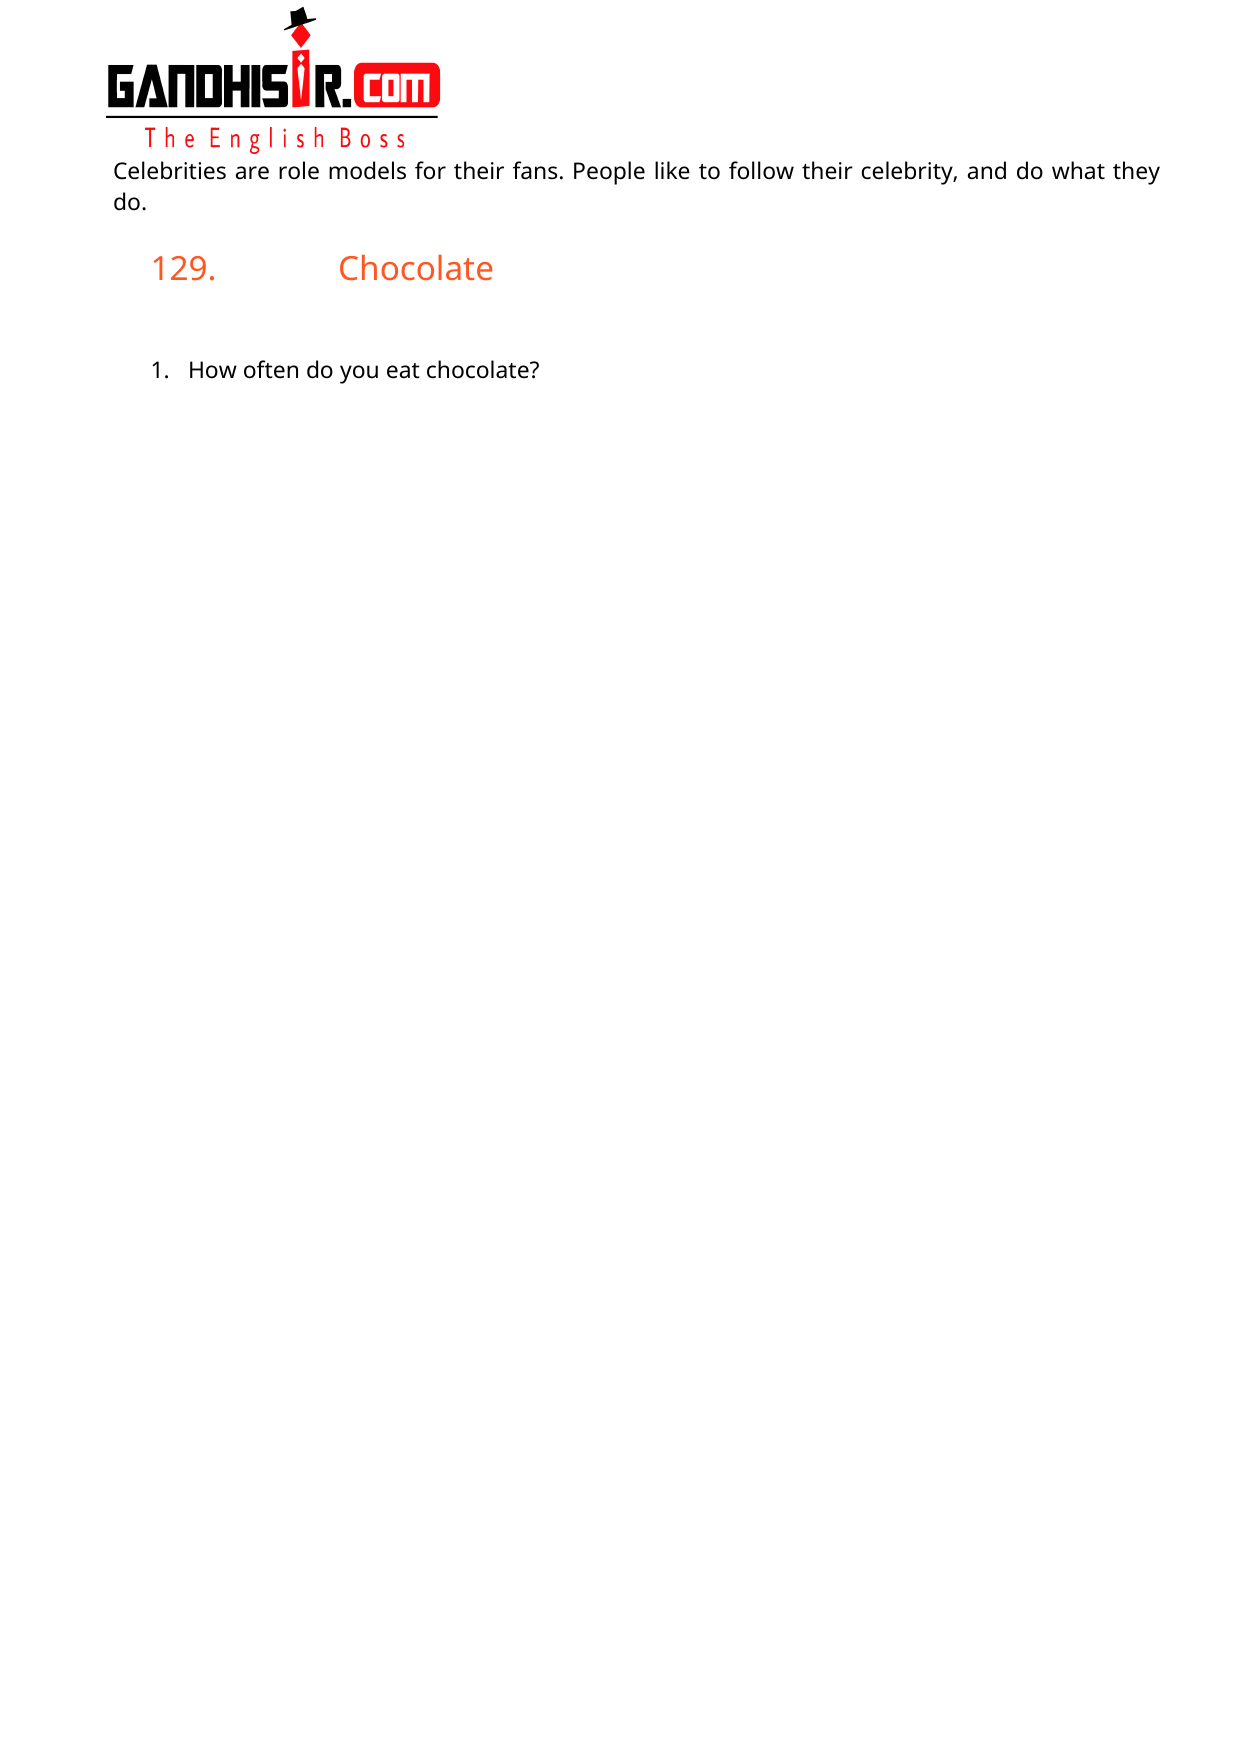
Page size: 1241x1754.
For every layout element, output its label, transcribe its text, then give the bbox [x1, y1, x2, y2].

subtitle 129. Chocolate [150, 244, 1161, 290]
text Celebrities are role models for their fans. People like to follow their celebrity, and do what they do. [113, 155, 1161, 217]
list How often do you eat chocolate? [150, 354, 1161, 386]
picture [102, 1, 443, 155]
